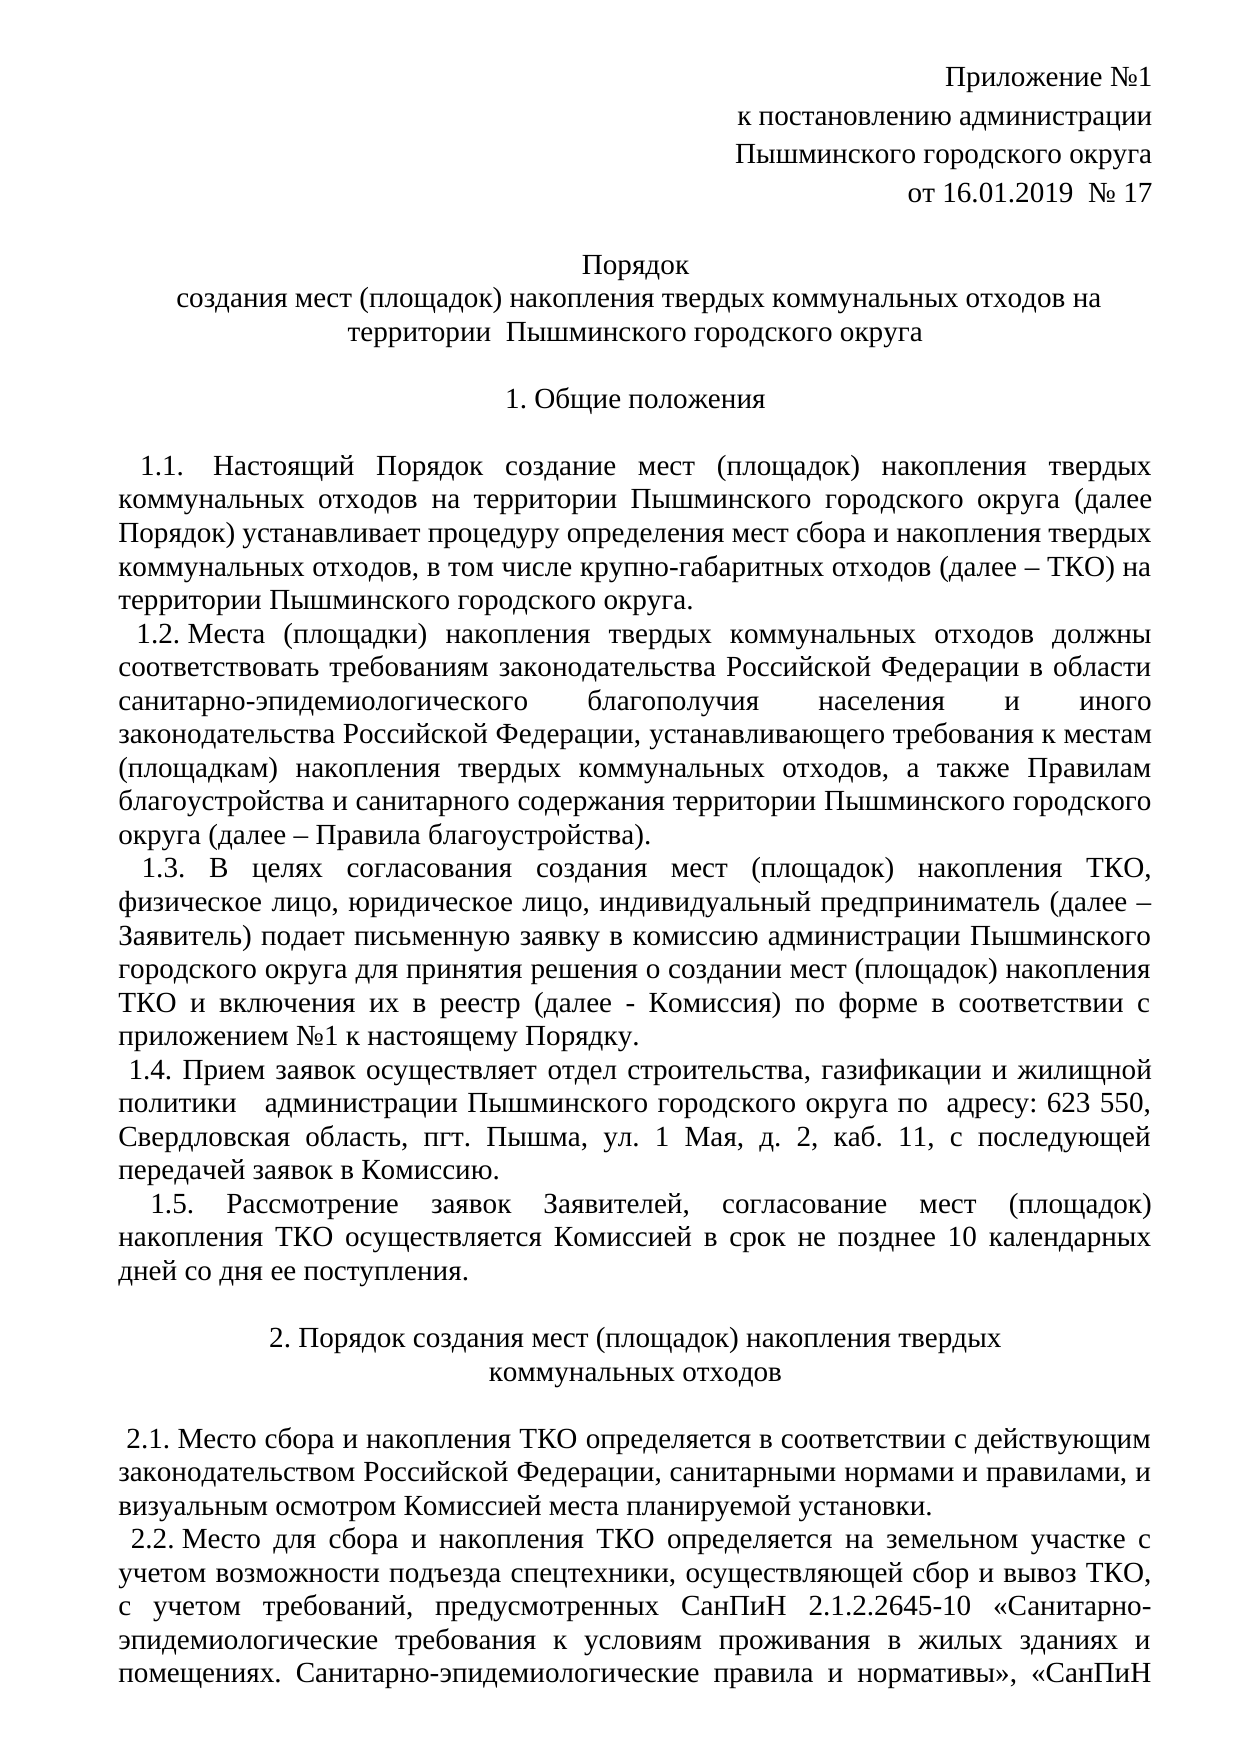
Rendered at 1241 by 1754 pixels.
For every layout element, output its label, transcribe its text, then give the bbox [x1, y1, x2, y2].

title 1. Общие положения [118, 381, 1152, 414]
text 1.4. Прием заявок осуществляет отдел строительства, газификации и жилищной политики администрации Пышминского городского округа по адресу: 623 550, Свердловская область, пгт. Пышма, ул. 1 Мая, д. 2, каб. 11, с последующей передачей заявок в Комиссию. [118, 1052, 1152, 1186]
text 1.1. Настоящий Порядок создание мест (площадок) накопления твердых коммунальных отходов на территории Пышминского городского округа (далее Порядок) устанавливает процедуру определения мест сбора и накопления твердых коммунальных отходов, в том числе крупно-габаритных отходов (далее – ТКО) на территории Пышминского городского округа. [118, 448, 1152, 616]
title Порядок [118, 247, 1152, 280]
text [118, 1521, 1152, 1689]
text Приложение №1 [118, 59, 1152, 93]
text к постановлению администрации [118, 98, 1152, 131]
text 1.3. В целях согласования создания мест (площадок) накопления ТКО, физическое лицо, юридическое лицо, индивидуальный предприниматель (далее – Заявитель) подает письменную заявку в комиссию администрации Пышминского городского округа для принятия решения о создании мест (площадок) накопления ТКО и включения их в реестр (далее - Комиссия) по форме в соответствии с приложением №1 к настоящему Порядку. [118, 851, 1152, 1052]
text 1.5. Рассмотрение заявок Заявителей, согласование мест (площадок) накопления ТКО осуществляется Комиссией в срок не позднее 10 календарных дней со дня ее поступления. [118, 1186, 1152, 1287]
text 2.1. Место сбора и накопления ТКО определяется в соответствии с действующим законодательством Российской Федерации, санитарными нормами и правилами, и визуальным осмотром Комиссией места планируемой установки. [118, 1421, 1152, 1521]
text от 16.01.2019 № 17 [118, 175, 1152, 208]
title 2. Порядок создания мест (площадок) накопления твердых [118, 1320, 1152, 1354]
title коммунальных отходов [118, 1354, 1152, 1387]
text Пышминского городского округа [118, 136, 1152, 170]
text 1.2. Места (площадки) накопления твердых коммунальных отходов должны соответствовать требованиям законодательства Российской Федерации в области санитарно-эпидемиологического благополучия населения и иного законодательства Российской Федерации, устанавливающего требования к местам (площадкам) накопления твердых коммунальных отходов, а также Правилам благоустройства и санитарного содержания территории Пышминского городского округа (далее – Правила благоустройства). [118, 616, 1152, 851]
title создания мест (площадок) накопления твердых коммунальных отходов на территории Пышминского городского округа [118, 280, 1152, 347]
